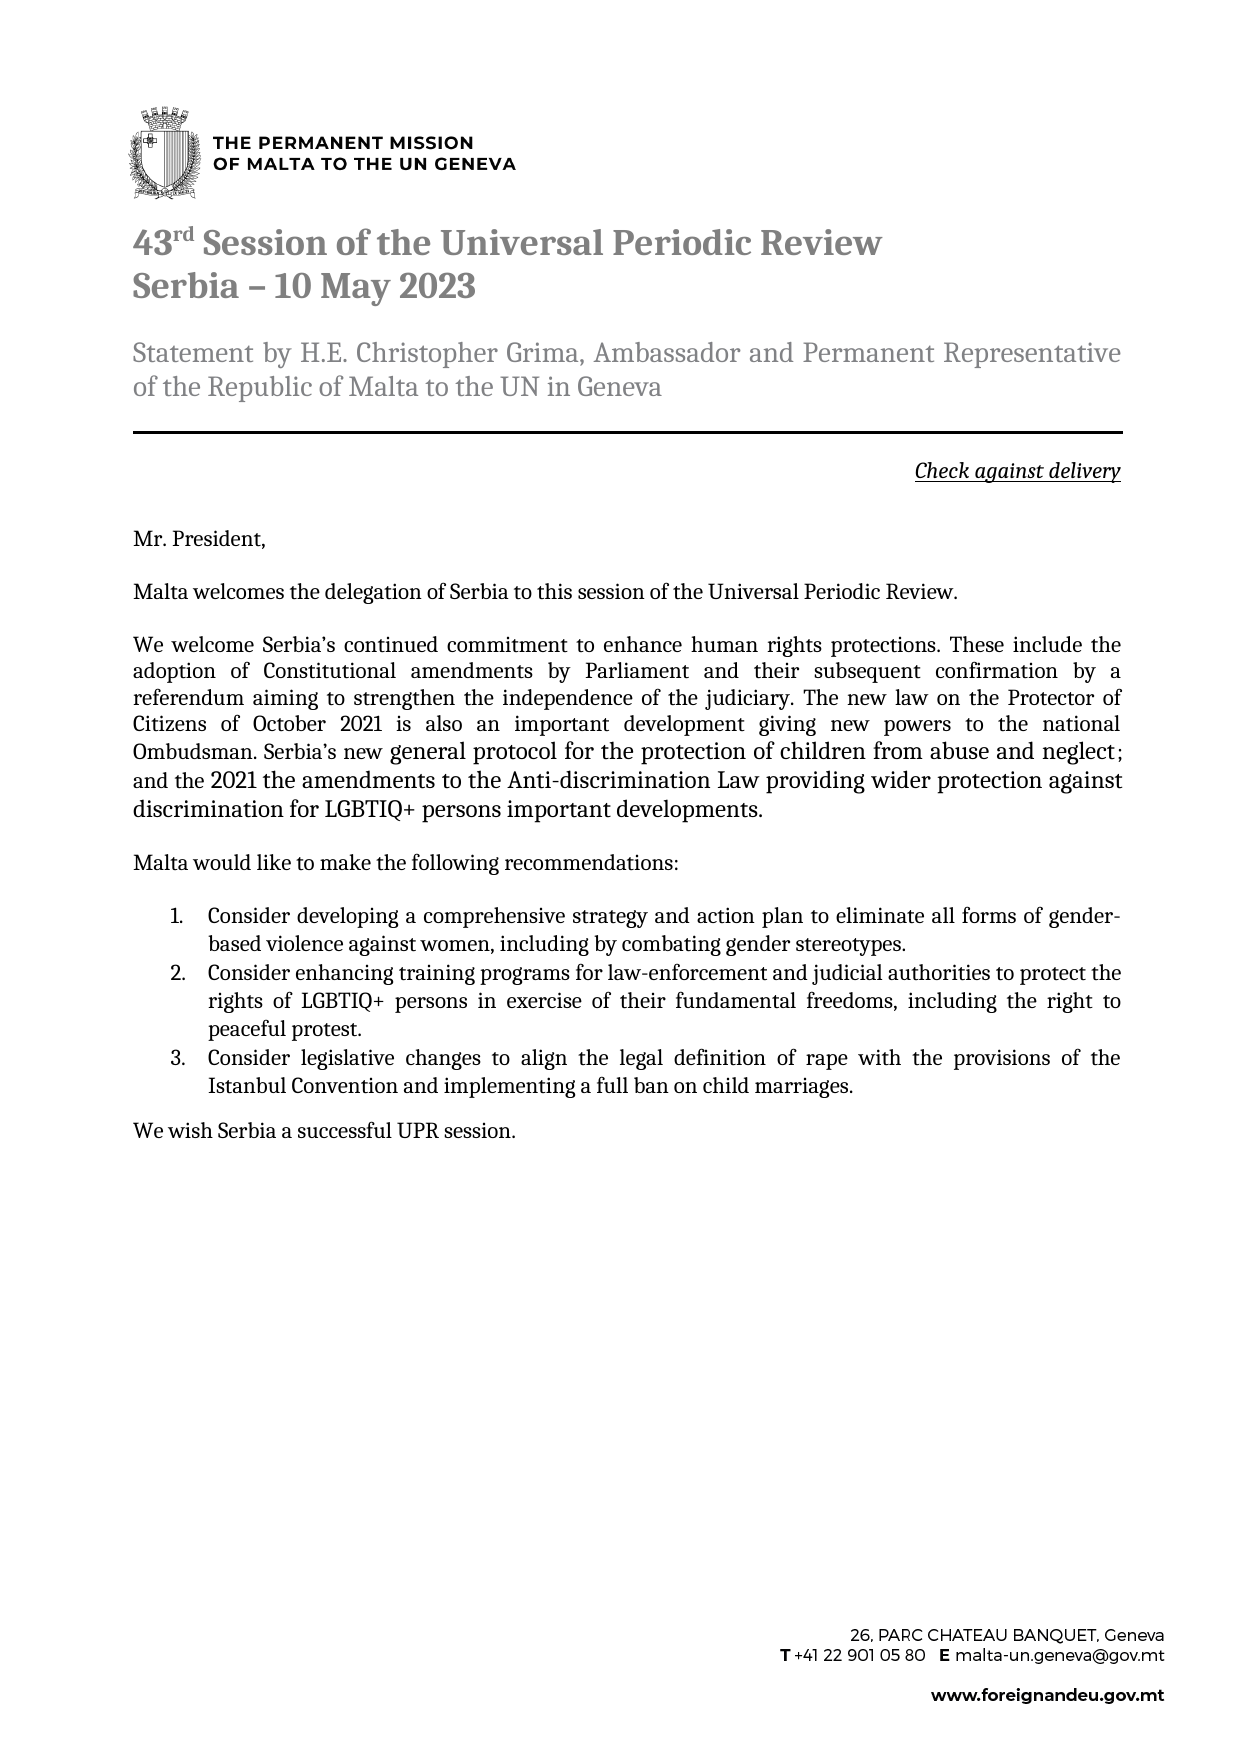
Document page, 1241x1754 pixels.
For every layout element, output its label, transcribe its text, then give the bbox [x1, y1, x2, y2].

text 43rd Session of the Universal Periodic Review [133, 222, 1123, 265]
text Mr. President, [133, 526, 1123, 553]
picture [70, 15, 1233, 1754]
text Statement by H.E. Christopher Grima, Ambassador and Permanent Representative of the Republic of Malta to the UN in Geneva [133, 337, 1123, 404]
list Consider developing a comprehensive strategy and action plan to eliminate all forms of gender-based violence against women, including by combating gender stereotypes. [170, 902, 1123, 957]
text We welcome Serbia’s continued commitment to enhance human rights protections. These include the adoption of Constitutional amendments by Parliament and their subsequent confirmation by a referendum aiming to strengthen the independence of the judiciary. The new law on the Protector of Citizens of October 2021 is also an important development giving new powers to the national Ombudsman. Serbia’s new general protocol for the protection of children from abuse and neglect; and the 2021 the amendments to the Anti-discrimination Law providing wider protection against discrimination for LGBTIQ+ persons important developments. [133, 632, 1123, 823]
text We wish Serbia a successful UPR session. [133, 1118, 1123, 1144]
text Malta welcomes the delegation of Serbia to this session of the Universal Periodic Review. [133, 579, 1123, 605]
list Consider legislative changes to align the legal definition of rape with the provisions of the Istanbul Convention and implementing a full ban on child marriages. [170, 1044, 1123, 1099]
list Consider enhancing training programs for law-enforcement and judicial authorities to protect the rights of LGBTIQ+ persons in exercise of their fundamental freedoms, including the right to peaceful protest. [170, 959, 1123, 1042]
text Check against delivery [133, 458, 1123, 484]
text Malta would like to make the following recommendations: [133, 850, 1123, 876]
text Serbia – 10 May 2023 [133, 265, 1123, 308]
